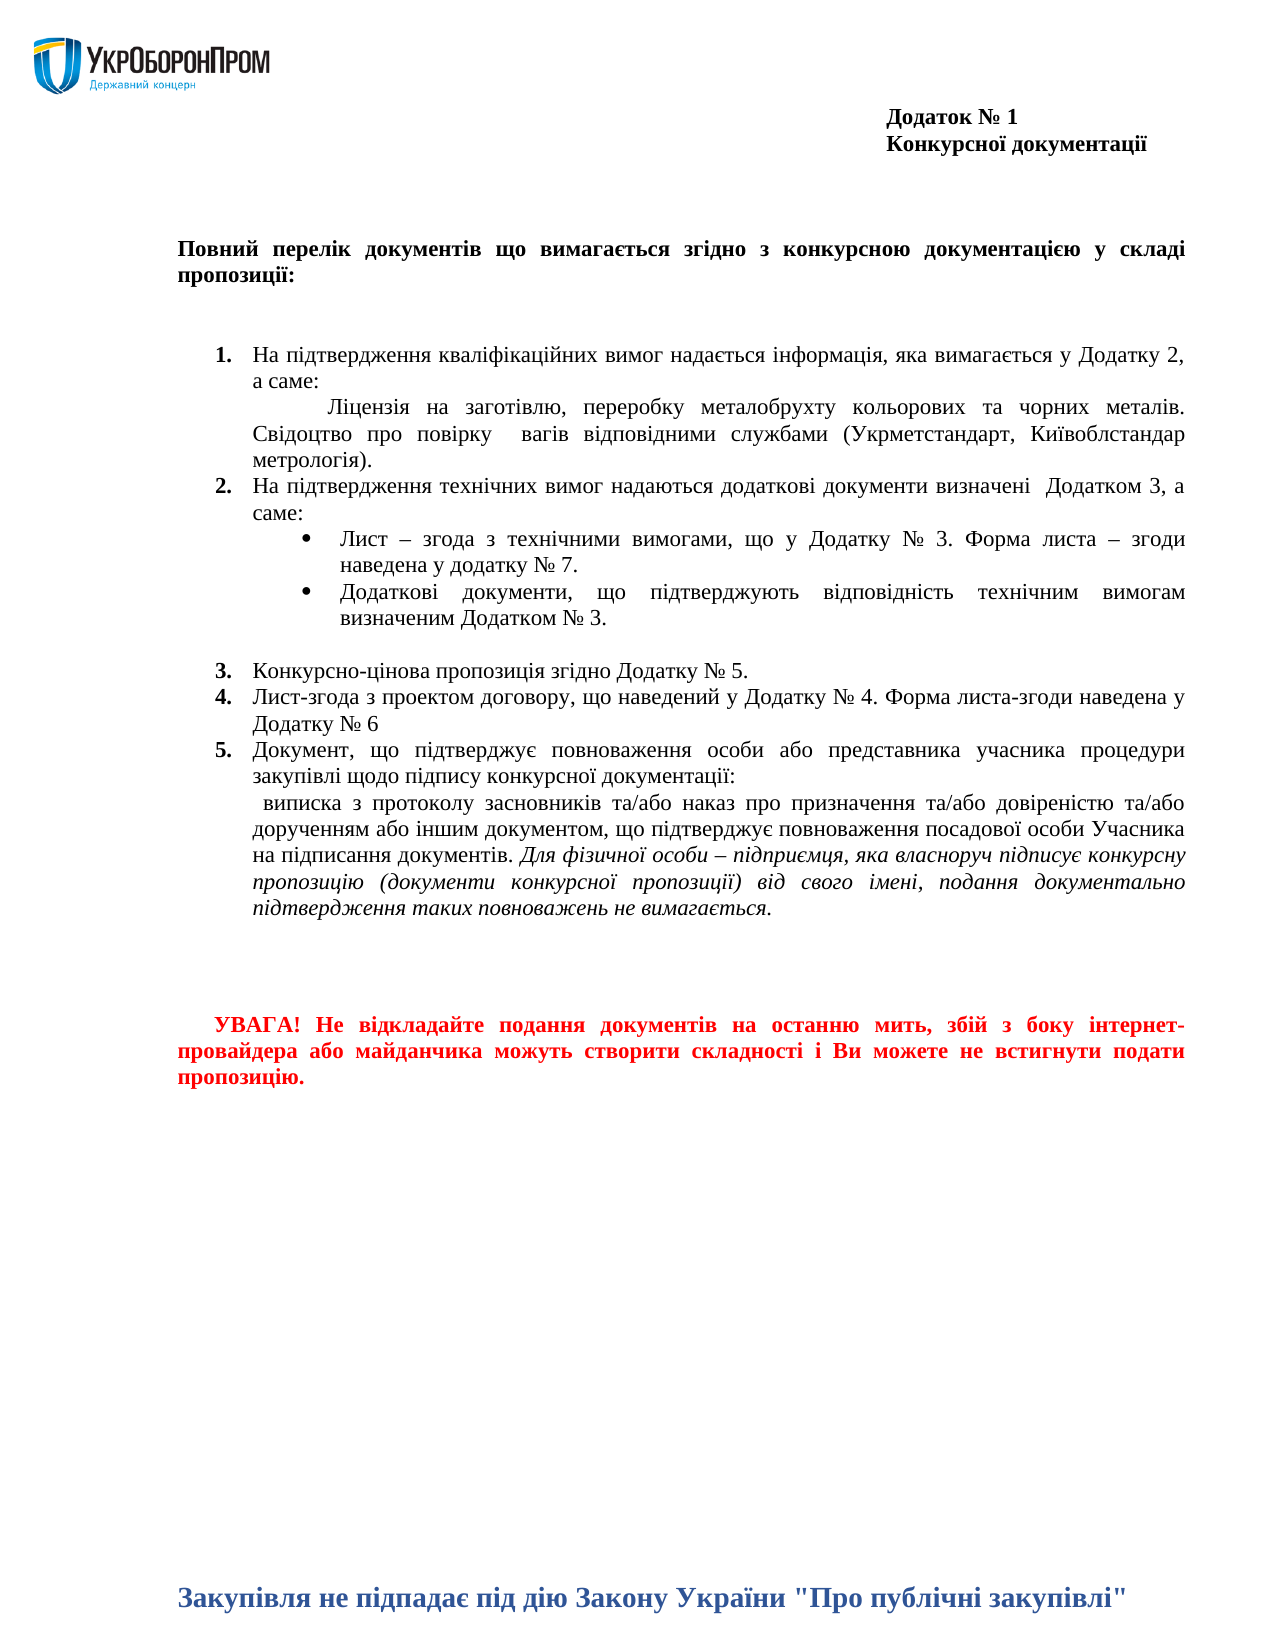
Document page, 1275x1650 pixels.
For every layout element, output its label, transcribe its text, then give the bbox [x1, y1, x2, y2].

text Ліцензія на заготівлю, переробку металобрухту кольорових та чорних металів. Свідоцтво про повірку вагів відповідними службами (Укрметстандарт, Київоблстандар метрологія). [252, 393, 1186, 472]
list Лист-згода з проектом договору, що наведений у Додатку № 4. Форма листа-згоди наведена у Додатку № 6 [215, 683, 1186, 736]
picture [32, 32, 271, 95]
text Додаток № 1 [177, 103, 1186, 130]
list Конкурсно-цінова пропозиція згідно Додатку № 5. [215, 657, 1186, 683]
list На підтвердження кваліфікаційних вимог надається інформація, яка вимагається у Додатку 2, а саме: [215, 341, 1186, 393]
list Додаткові документи, що підтверджують відповідність технічним вимогам визначеним Додатком № 3. [302, 578, 1186, 631]
list Документ, що підтверджує повноваження особи або представника учасника процедури закупівлі щодо підпису конкурсної документації: [215, 736, 1186, 789]
text Повний перелік документів що вимагається згідно з конкурсною документацією у складі пропозиції: [177, 235, 1186, 288]
list Лист – згода з технічними вимогами, що у Додатку № 3. Форма листа – згоди наведена у додатку № 7. [302, 525, 1186, 578]
list На підтвердження технічних вимог надаються додаткові документи визначені Додатком 3, а саме: [215, 472, 1186, 525]
text виписка з протоколу засновників та/або наказ про призначення та/або довіреністю та/або дорученням або іншим документом, що підтверджує повноваження посадової особи Учасника на підписання документів. Для фізичної особи – підприємця, яка власноруч підписує конкурсну пропозицію (документи конкурсної пропозиції) від свого імені, подання документально підтвердження таких повноважень не вимагається. [252, 789, 1186, 920]
text УВАГА! Не відкладайте подання документів на останню мить, збій з боку інтернет-провайдера або майданчика можуть створити складності і Ви можете не встигнути подати пропозицію. [177, 1011, 1186, 1090]
text Конкурсної документації [177, 130, 1186, 156]
